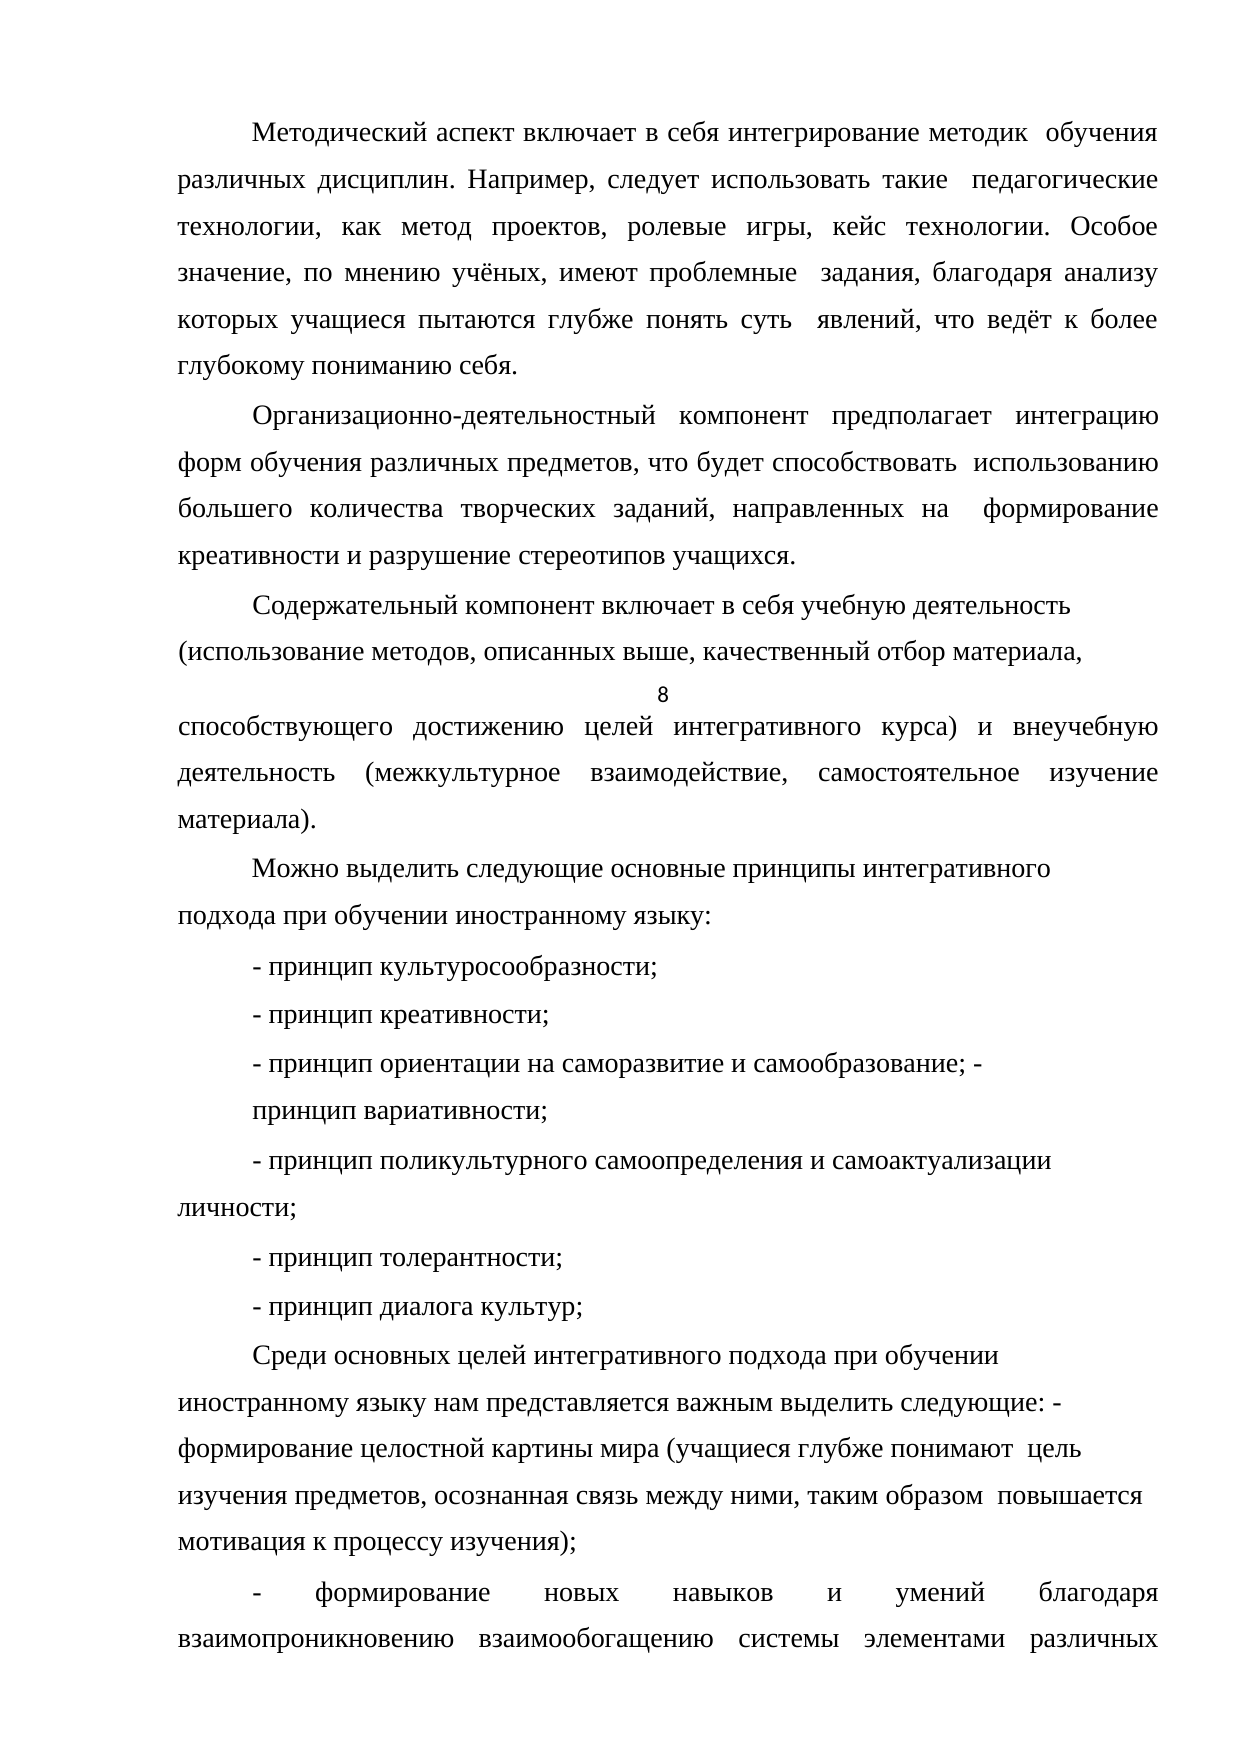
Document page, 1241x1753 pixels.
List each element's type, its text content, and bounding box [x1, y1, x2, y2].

text - принцип креативности; [252, 997, 1186, 1030]
text Организационно-деятельностный компонент предполагает интеграцию форм обучения различных предметов, что будет способствовать использованию большего количества творческих заданий, направленных на формирование креативности и разрушение стереотипов учащихся. [178, 398, 1160, 570]
text Среди основных целей интегративного подхода при обучении иностранному языку нам представляется важным выделить следующие: - формирование целостной картины мира (учащиеся глубже понимают цель изучения предметов, осознанная связь между ними, таким образом повышается мотивация к процессу изучения); [178, 1338, 1159, 1557]
text - принцип толерантности; [252, 1240, 1186, 1272]
text способствующего достижению целей интегративного курса) и внеучебную деятельность (межкультурное взаимодействие, самостоятельное изучение материала). [177, 708, 1160, 834]
text Методический аспект включает в себя интегрирование методик обучения различных дисциплин. Например, следует использовать такие педагогические технологии, как метод проектов, ролевые игры, кейс технологии. Особое значение, по мнению учёных, имеют проблемные задания, благодаря анализу которых учащиеся пытаются глубже понять суть явлений, что ведёт к более глубокому пониманию себя. [177, 116, 1160, 381]
text - принцип культуросообразности; [252, 949, 1186, 981]
text - принцип ориентации на саморазвитие и самообразование; - принцип вариативности; [252, 1046, 992, 1126]
text Можно выделить следующие основные принципы интегративного подхода при обучении иностранному языку: [178, 852, 1159, 931]
text Содержательный компонент включает в себя учебную деятельность (использование методов, описанных выше, качественный отбор материала, [178, 588, 1159, 667]
text - принцип диалога культур; [252, 1289, 1186, 1321]
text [178, 1574, 1159, 1653]
text - принцип поликультурного самоопределения и самоактуализации личности; [177, 1143, 1159, 1222]
text 8 [140, 681, 1186, 708]
